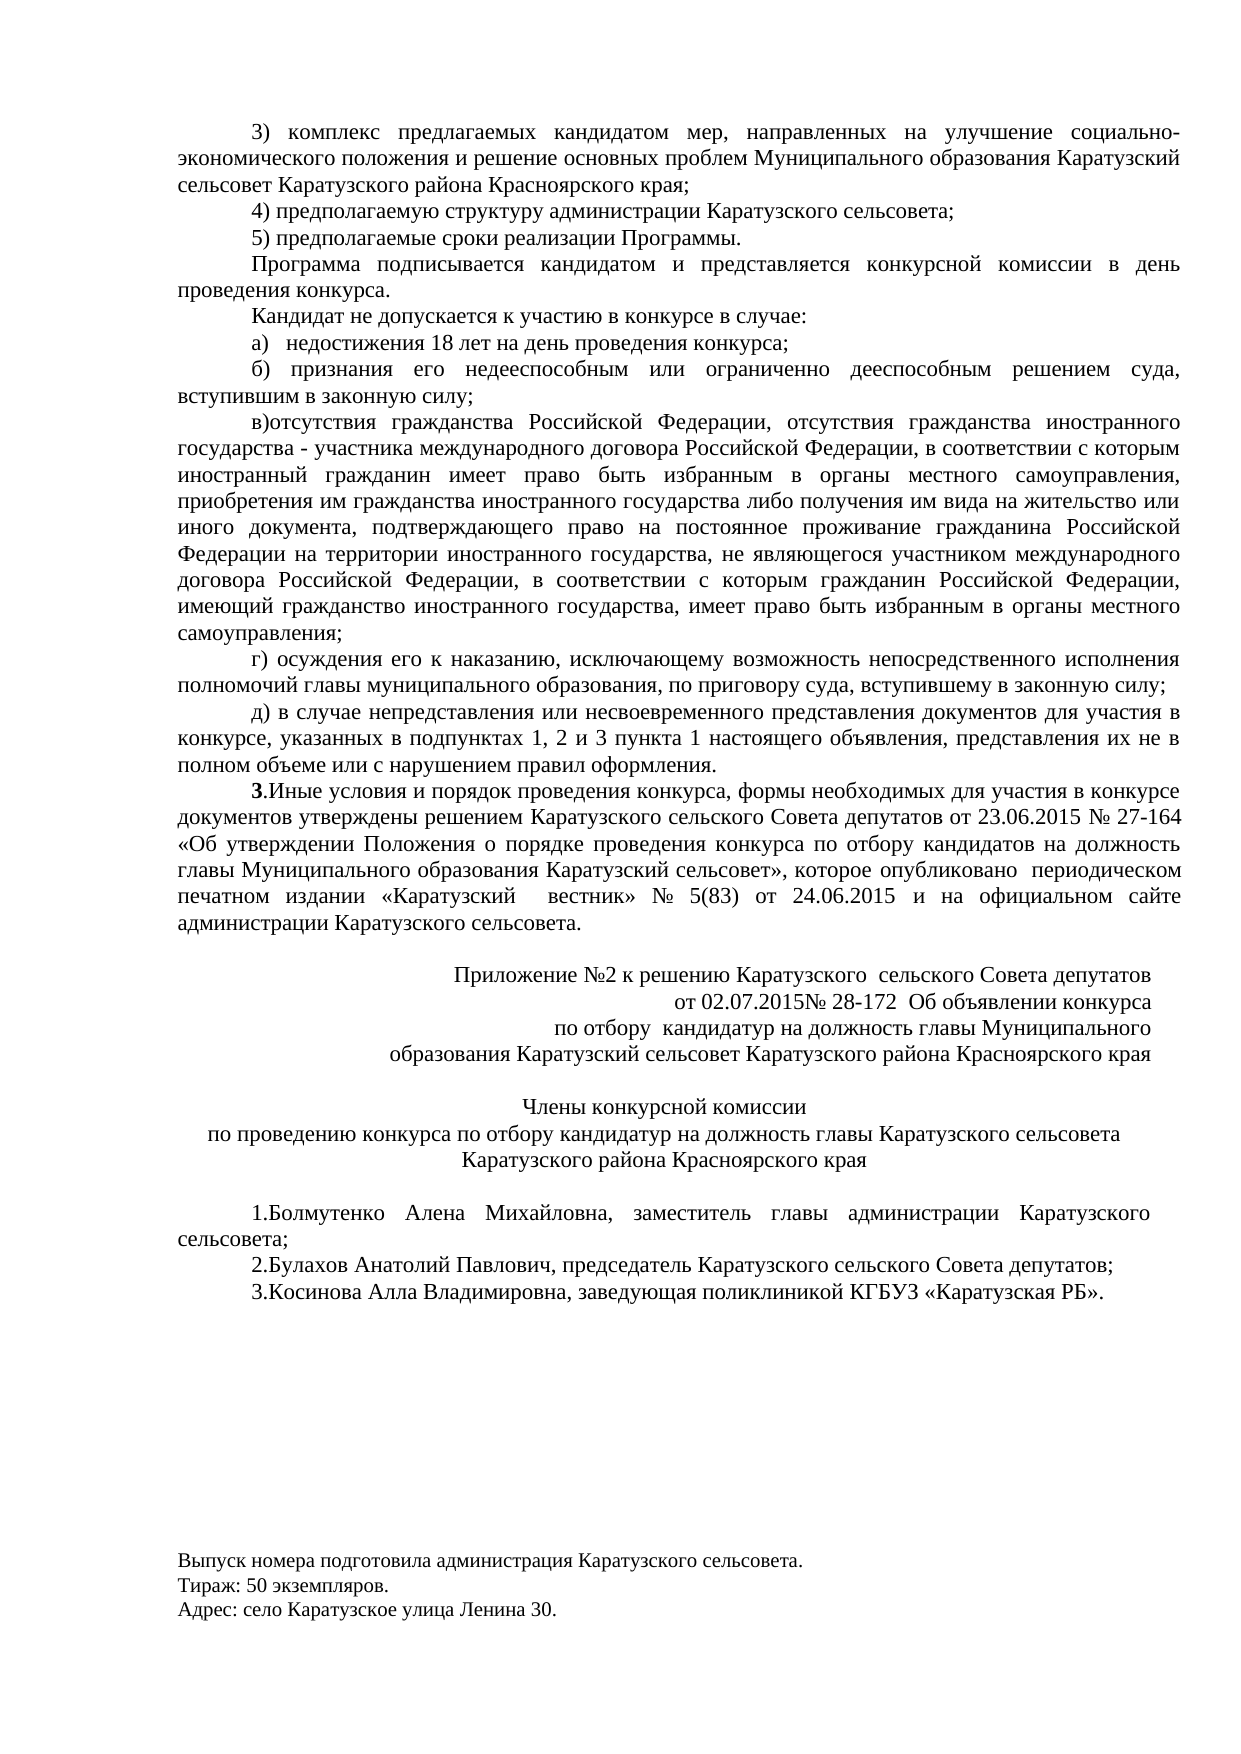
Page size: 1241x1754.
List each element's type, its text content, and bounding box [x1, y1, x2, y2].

text от 02.07.2015№ 28-172 Об объявлении конкурса [177, 988, 1152, 1014]
text Приложение №2 к решению Каратузского сельского Совета депутатов [177, 961, 1152, 988]
text 4) предполагаемую структуру администрации Каратузского сельсовета; [177, 197, 1182, 223]
text 3) комплекс предлагаемых кандидатом мер, направленных на улучшение социально-экономического положения и решение основных проблем Муниципального образования Каратузский сельсовет Каратузского района Красноярского края; [177, 118, 1182, 197]
text в)отсутствия гражданства Российской Федерации, отсутствия гражданства иностранного государства - участника международного договора Российской Федерации, в соответствии с которым иностранный гражданин имеет право быть избранным в органы местного самоуправления, приобретения им гражданства иностранного государства либо получения им вида на жительство или иного документа, подтверждающего право на постоянное проживание гражданина Российской Федерации на территории иностранного государства, не являющегося участником международного договора Российской Федерации, в соответствии с которым гражданин Российской Федерации, имеющий гражданство иностранного государства, имеет право быть избранным в органы местного самоуправления; [177, 408, 1182, 645]
text Выпуск номера подготовила администрация Каратузского сельсовета. [177, 1548, 1152, 1572]
text Кандидат не допускается к участию в конкурсе в случае: [177, 303, 1182, 329]
text по отбору кандидатур на должность главы Муниципального [177, 1014, 1152, 1041]
text образования Каратузский сельсовет Каратузского района Красноярского края [177, 1041, 1152, 1067]
text 2.Булахов Анатолий Павлович, председатель Каратузского сельского Совета депутатов; [177, 1251, 1152, 1278]
text Адрес: село Каратузское улица Ленина 30. [177, 1597, 1152, 1621]
text 3.Косинова Алла Владимировна, заведующая поликлиникой КГБУЗ «Каратузская РБ». [177, 1278, 1152, 1304]
text 1.Болмутенко Алена Михайловна, заместитель главы администрации Каратузского сельсовета; [177, 1199, 1152, 1251]
text б) признания его недееспособным или ограниченно дееспособным решением суда, вступившим в законную силу; [177, 355, 1182, 408]
text Тираж: 50 экземпляров. [177, 1572, 1152, 1597]
text по проведению конкурса по отбору кандидатур на должность главы Каратузского сельсовета Каратузского района Красноярского края [177, 1119, 1152, 1172]
text Программа подписывается кандидатом и представляется конкурсной комиссии в день проведения конкурса. [177, 250, 1182, 303]
text 3.Иные условия и порядок проведения конкурса, формы необходимых для участия в конкурсе документов утверждены решением Каратузского сельского Совета депутатов от 23.06.2015 № 27-164 «Об утверждении Положения о порядке проведения конкурса по отбору кандидатов на должность главы Муниципального образования Каратузский сельсовет», которое опубликовано периодическом печатном издании «Каратузский вестник» № 5(83) от 24.06.2015 и на официальном сайте администрации Каратузского сельсовета. [177, 777, 1182, 935]
text 5) предполагаемые сроки реализации Программы. [177, 223, 1182, 250]
text а) недостижения 18 лет на день проведения конкурса; [177, 329, 1182, 355]
text Члены конкурсной комиссии [177, 1093, 1152, 1119]
text г) осуждения его к наказанию, исключающему возможность непосредственного исполнения полномочий главы муниципального образования, по приговору суда, вступившему в законную силу; [177, 645, 1182, 698]
text д) в случае непредставления или несвоевременного представления документов для участия в конкурсе, указанных в подпунктах 1, 2 и 3 пункта 1 настоящего объявления, представления их не в полном объеме или с нарушением правил оформления. [177, 698, 1182, 777]
